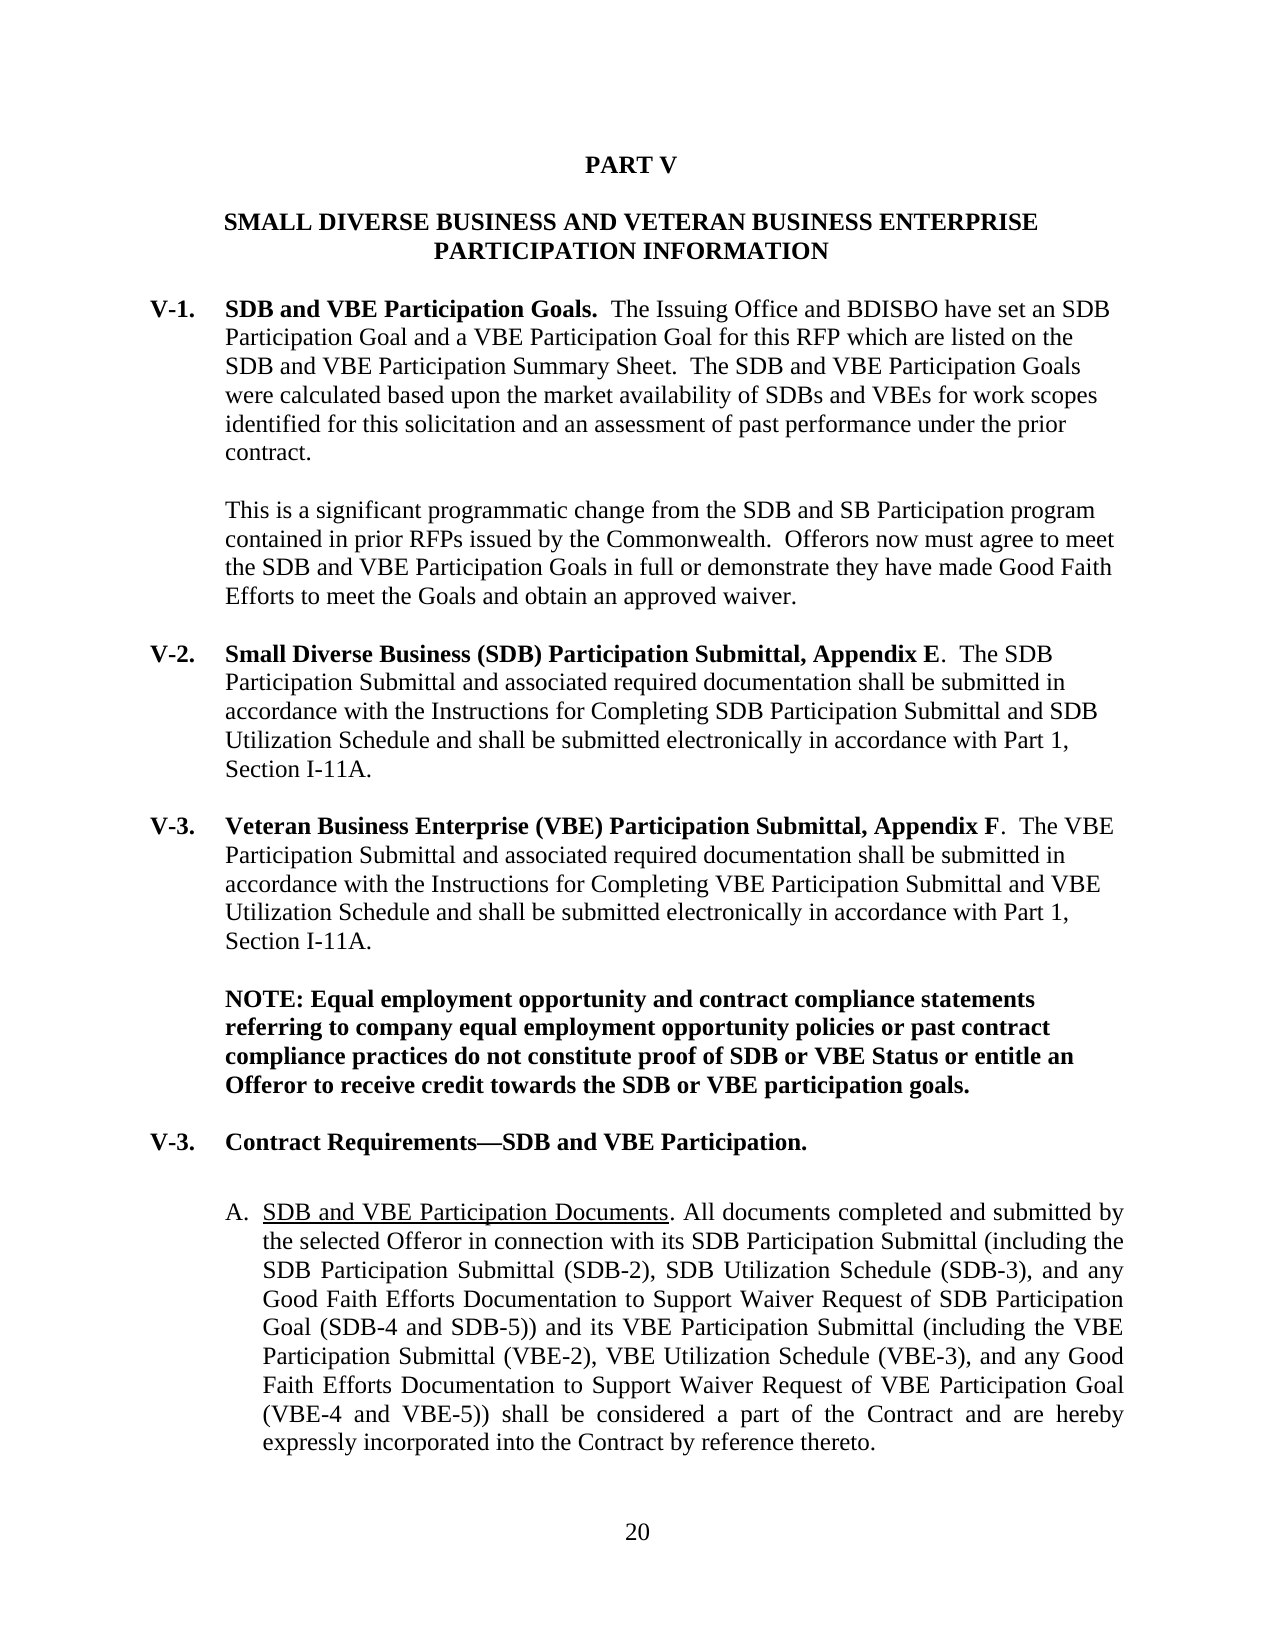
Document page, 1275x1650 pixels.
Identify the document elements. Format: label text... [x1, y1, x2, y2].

list SDB and VBE Participation Goals. The Issuing Office and BDISBO have set an SDB Participation Goal and a VBE Participation Goal for this RFP which are listed on the SDB and VBE Participation Summary Sheet. The SDB and VBE Participation Goals were calculated based upon the market availability of SDBs and VBEs for work scopes identified for this solicitation and an assessment of past performance under the prior contract. [150, 294, 1125, 466]
text PART V [150, 150, 1112, 179]
text SMALL DIVERSE BUSINESS AND VETERAN BUSINESS ENTERPRISE PARTICIPATION INFORMATION [150, 207, 1112, 265]
list Veteran Business Enterprise (VBE) Participation Submittal, Appendix F. The VBE Participation Submittal and associated required documentation shall be submitted in accordance with the Instructions for Completing VBE Participation Submittal and VBE Utilization Schedule and shall be submitted electronically in accordance with Part 1, Section I-11A. [150, 811, 1125, 955]
list SDB and VBE Participation Documents. All documents completed and submitted by the selected Offeror in connection with its SDB Participation Submittal (including the SDB Participation Submittal (SDB-2), SDB Utilization Schedule (SDB-3), and any Good Faith Efforts Documentation to Support Waiver Request of SDB Participation Goal (SDB-4 and SDB-5)) and its VBE Participation Submittal (including the VBE Participation Submittal (VBE-2), VBE Utilization Schedule (VBE-3), and any Good Faith Efforts Documentation to Support Waiver Request of VBE Participation Goal (VBE-4 and VBE-5)) shall be considered a part of the Contract and are hereby expressly incorporated into the Contract by reference thereto. [225, 1197, 1125, 1456]
list Small Diverse Business (SDB) Participation Submittal, Appendix E. The SDB Participation Submittal and associated required documentation shall be submitted in accordance with the Instructions for Completing SDB Participation Submittal and SDB Utilization Schedule and shall be submitted electronically in accordance with Part 1, Section I-11A. [150, 639, 1125, 782]
text This is a significant programmatic change from the SDB and SB Participation program contained in prior RFPs issued by the Commonwealth. Offerors now must agree to meet the SDB and VBE Participation Goals in full or demonstrate they have made Good Faith Efforts to meet the Goals and obtain an approved waiver. [225, 495, 1125, 610]
text NOTE: Equal employment opportunity and contract compliance statements referring to company equal employment opportunity policies or past contract compliance practices do not constitute proof of SDB or VBE Status or entitle an Offeror to receive credit towards the SDB or VBE participation goals. [225, 984, 1125, 1099]
text V-3. Contract Requirements—SDB and VBE Participation. [150, 1127, 1125, 1156]
